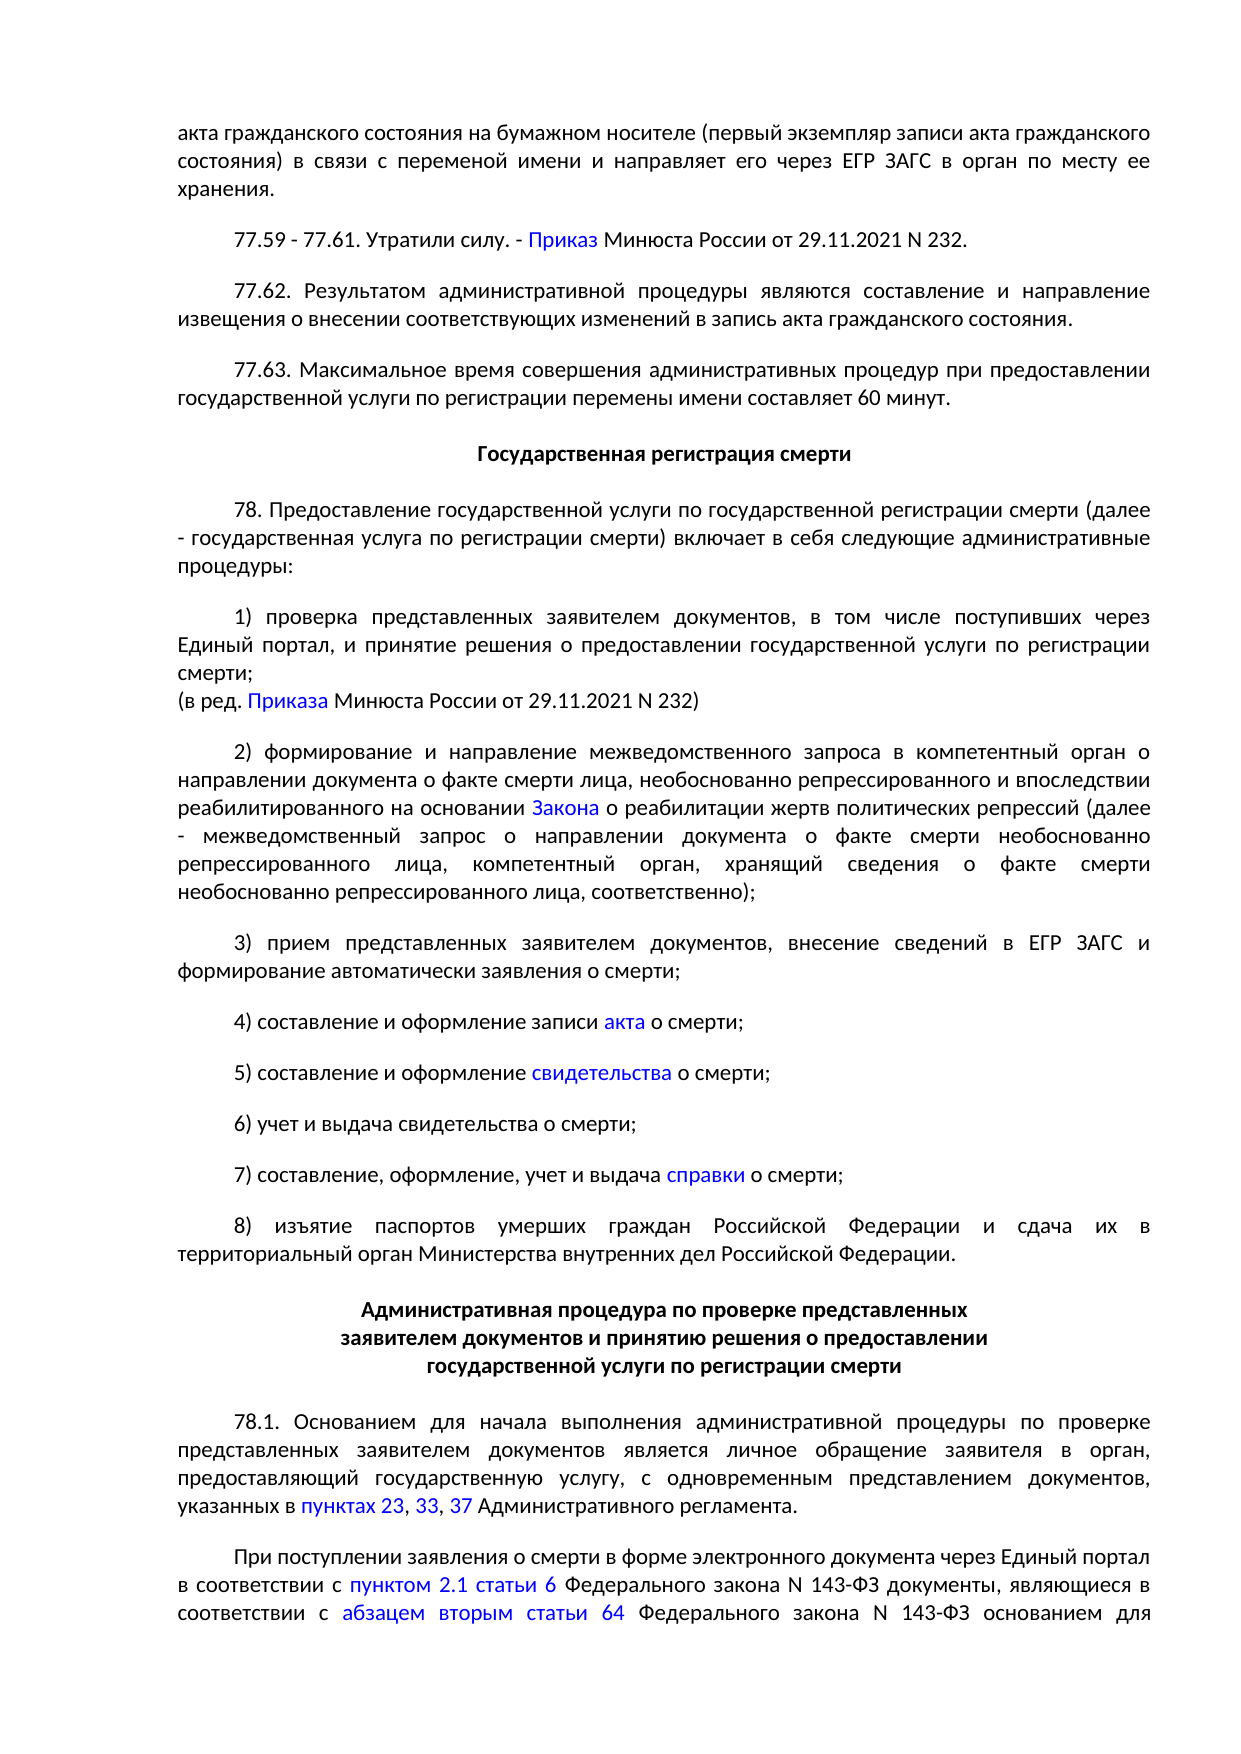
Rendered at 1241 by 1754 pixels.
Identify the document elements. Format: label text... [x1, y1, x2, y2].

text 78. Предоставление государственной услуги по государственной регистрации смерти (далее - государственная услуга по регистрации смерти) включает в себя следующие административные процедуры: [177, 495, 1152, 579]
text 78.1. Основанием для начала выполнения административной процедуры по проверке представленных заявителем документов является личное обращение заявителя в орган, предоставляющий государственную услугу, с одновременным представлением документов, указанных в пунктах 23, 33, 37 Административного регламента. [177, 1407, 1152, 1519]
text 77.59 - 77.61. Утратили силу. - Приказ Минюста России от 29.11.2021 N 232. [177, 225, 1152, 253]
title государственной услуги по регистрации смерти [177, 1351, 1152, 1379]
text 8) изъятие паспортов умерших граждан Российской Федерации и сдача их в территориальный орган Министерства внутренних дел Российской Федерации. [177, 1211, 1152, 1267]
text 77.63. Максимальное время совершения административных процедур при предоставлении государственной услуги по регистрации перемены имени составляет 60 минут. [177, 355, 1152, 411]
text 2) формирование и направление межведомственного запроса в компетентный орган о направлении документа о факте смерти лица, необоснованно репрессированного и впоследствии реабилитированного на основании Закона о реабилитации жертв политических репрессий (далее - межведомственный запрос о направлении документа о факте смерти необоснованно репрессированного лица, компетентный орган, хранящий сведения о факте смерти необоснованно репрессированного лица, соответственно); [177, 737, 1152, 905]
title заявителем документов и принятию решения о предоставлении [177, 1323, 1152, 1351]
text 5) составление и оформление свидетельства о смерти; [177, 1058, 1152, 1086]
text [177, 1542, 1152, 1626]
text 6) учет и выдача свидетельства о смерти; [177, 1109, 1152, 1137]
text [177, 118, 1152, 202]
text (в ред. Приказа Минюста России от 29.11.2021 N 232) [177, 686, 1152, 714]
text 7) составление, оформление, учет и выдача справки о смерти; [177, 1160, 1152, 1188]
text 1) проверка представленных заявителем документов, в том числе поступивших через Единый портал, и принятие решения о предоставлении государственной услуги по регистрации смерти; [177, 602, 1152, 686]
text 3) прием представленных заявителем документов, внесение сведений в ЕГР ЗАГС и формирование автоматически заявления о смерти; [177, 928, 1152, 984]
title Административная процедура по проверке представленных [177, 1295, 1152, 1323]
text 77.62. Результатом административной процедуры являются составление и направление извещения о внесении соответствующих изменений в запись акта гражданского состояния. [177, 276, 1152, 332]
text 4) составление и оформление записи акта о смерти; [177, 1007, 1152, 1035]
title Государственная регистрация смерти [177, 439, 1152, 467]
